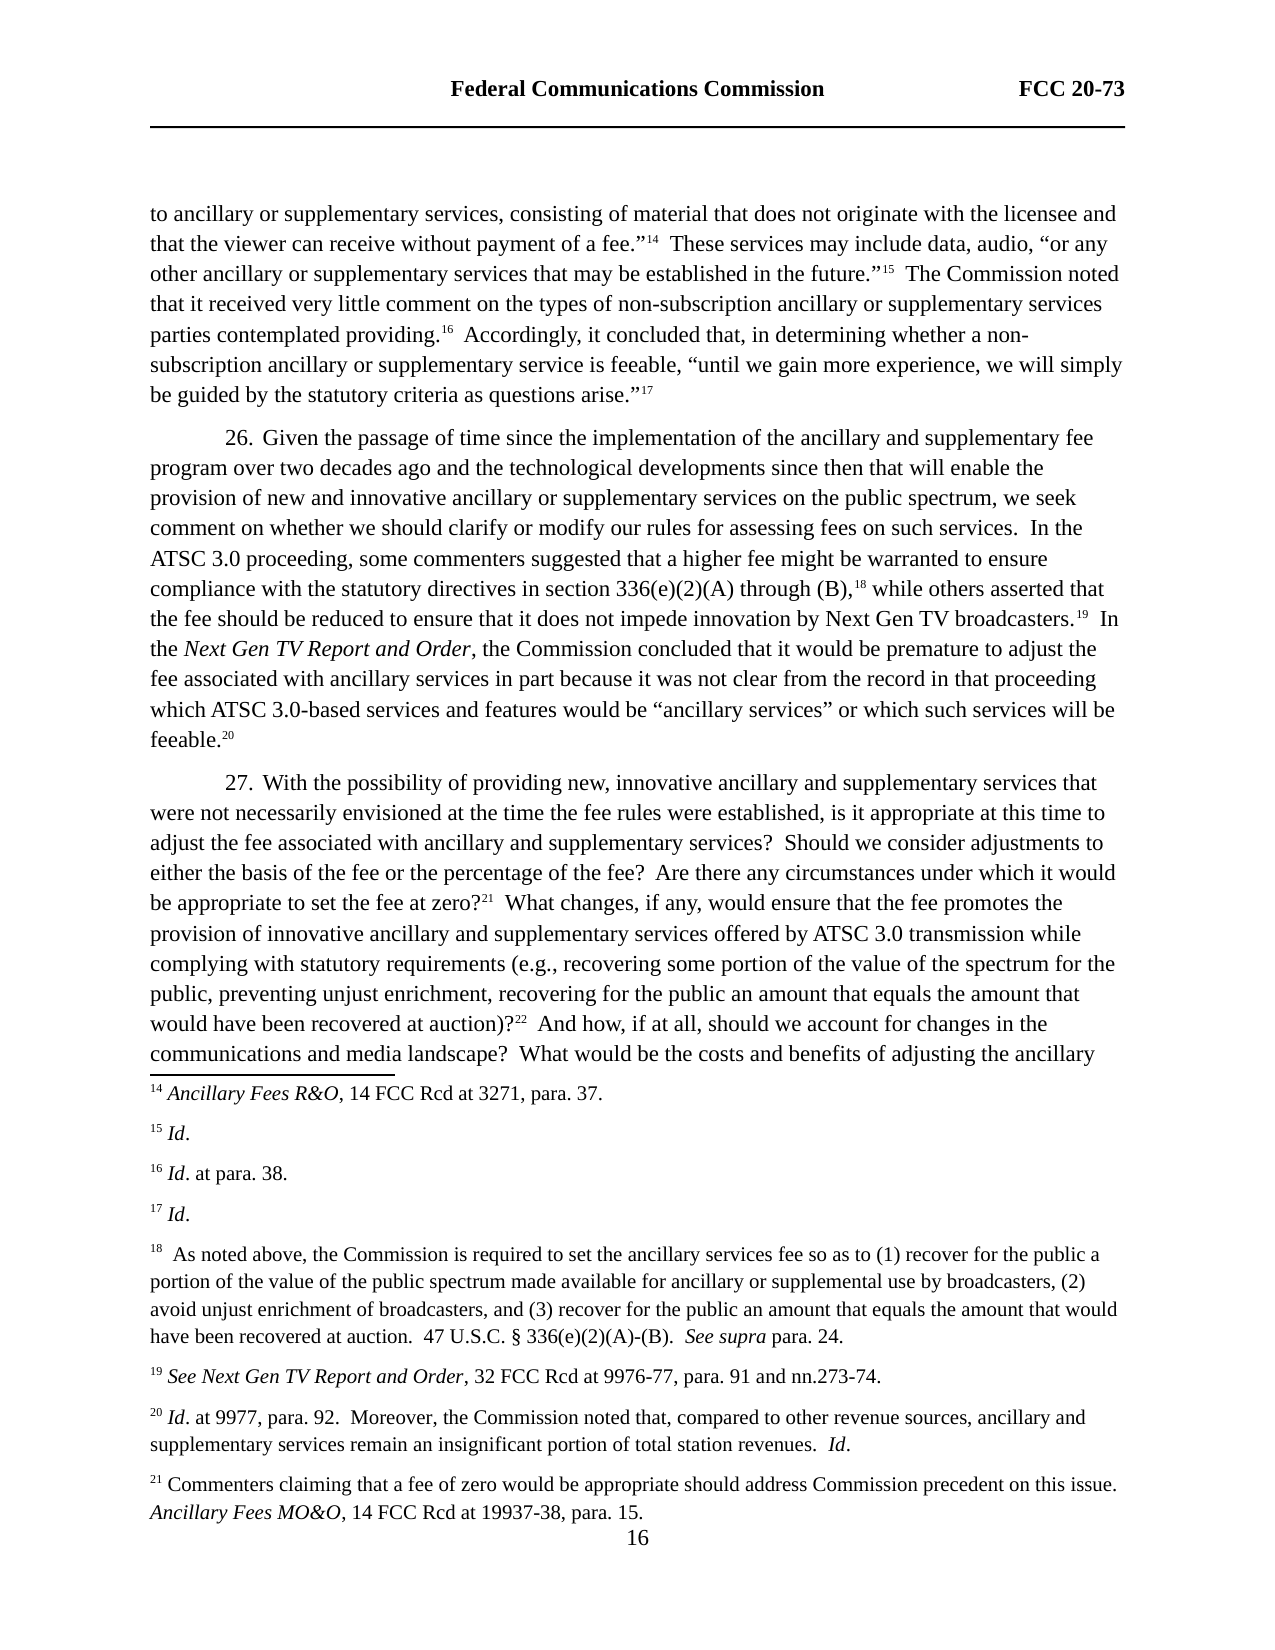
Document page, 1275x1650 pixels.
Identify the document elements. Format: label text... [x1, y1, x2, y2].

list With the possibility of providing new, innovative ancillary and supplementary services that were not necessarily envisioned at the time the fee rules were established, is it appropriate at this time to adjust the fee associated with ancillary and supplementary services? Should we consider adjustments to either the basis of the fee or the percentage of the fee? Are there any circumstances under which it would be appropriate to set the fee at zero? What changes, if any, would ensure that the fee promotes the provision of innovative ancillary and supplementary services offered by ATSC 3.0 transmission while complying with statutory requirements (e.g., recovering some portion of the value of the spectrum for the public, preventing unjust enrichment, recovering for the public an amount that equals the amount that would have been recovered at auction)? And how, if at all, should we account for changes in the communications and media landscape? What would be the costs and benefits of adjusting the ancillary services fee? Commenters advocating in favor of modifying the fee should describe with specificity the kinds of ancillary services broadcasters are likely to offer in ATSC 3.0 and the benefits that would accrue from any proposed change in fee structure. Alternatively, is it still premature to change the fee rules now? Should we allow the ATSC 3.0 marketplace to develop further before considering changes? [150, 768, 1125, 1067]
list Given the passage of time since the implementation of the ancillary and supplementary fee program over two decades ago and the technological developments since then that will enable the provision of new and innovative ancillary or supplementary services on the public spectrum, we seek comment on whether we should clarify or modify our rules for assessing fees on such services. In the ATSC 3.0 proceeding, some commenters suggested that a higher fee might be warranted to ensure compliance with the statutory directives in section 336(e)(2)(A) through (B), while others asserted that the fee should be reduced to ensure that it does not impede innovation by Next Gen TV broadcasters. In the Next Gen TV Report and Order, the Commission concluded that it would be premature to adjust the fee associated with ancillary services in part because it was not clear from the record in that proceeding which ATSC 3.0-based services and features would be “ancillary services” or which such services will be feeable. [150, 424, 1125, 752]
list When the Commission last undertook an assessment of ancillary and supplementary service fees in 1998, it determined that it would assess fees on all revenue—both subscription and advertising revenue—from all ancillary and supplementary services for which viewers must pay subscription fees. In addition, as required by the 1996 Act, the Commission determined that fees must be assessed on ancillary and supplementary services for which the licensee directly or indirectly receives compensation from a third party in exchange for the transmission of material provided by the third party (other than for commercial advertisements used to support broadcasting for which a subscription fee is not required). The Commission noted that, pursuant to our rules, over-the-air video programming provided at no charge to viewers is not an ancillary or supplementary service. It reasoned, therefore, that this provision “applies to ancillary or supplementary services, consisting of material that does not originate with the licensee and that the viewer can receive without payment of a fee.” These services may include data, audio, “or any other ancillary or supplementary services that may be established in the future.” The Commission noted that it received very little comment on the types of non-subscription ancillary or supplementary services parties contemplated providing. Accordingly, it concluded that, in determining whether a non-subscription ancillary or supplementary service is feeable, “until we gain more experience, we will simply be guided by the statutory criteria as questions arise.” [150, 200, 1125, 407]
